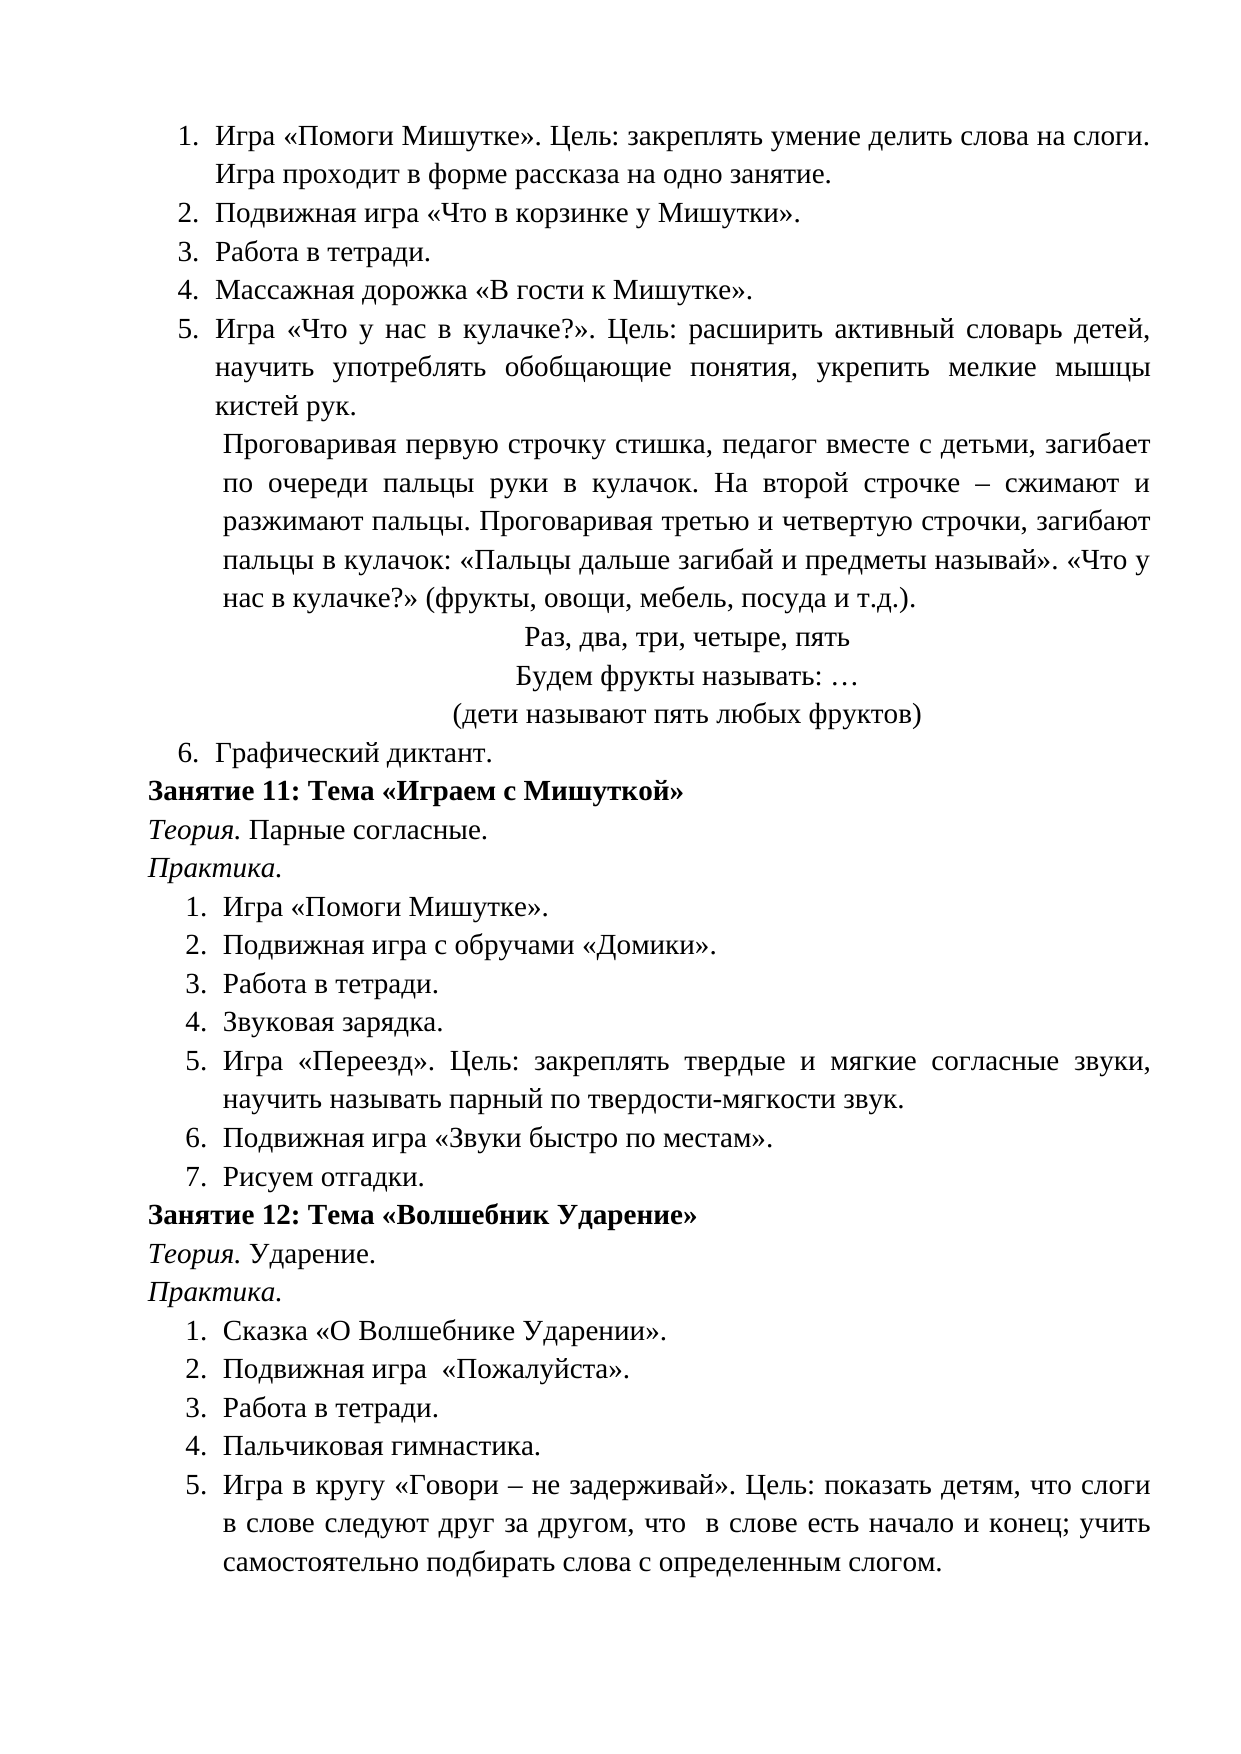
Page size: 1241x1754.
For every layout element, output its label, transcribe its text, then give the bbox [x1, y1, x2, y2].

list Работа в тетради. [177, 234, 1152, 267]
text Теория. Ударение. [148, 1236, 1152, 1269]
list Пальчиковая гимнастика. [185, 1428, 1152, 1462]
list Массажная дорожка «В гости к Мишутке». [177, 272, 1152, 306]
text Теория. Парные согласные. [148, 812, 1152, 845]
list Раз, два, три, четыре, пять [223, 619, 1152, 653]
list Игра «Помоги Мишутке». Цель: закреплять умение делить слова на слоги. Игра проходит в форме рассказа на одно занятие. [177, 118, 1152, 190]
list Будем фрукты называть: … [223, 658, 1152, 691]
list Рисуем отгадки. [185, 1159, 1152, 1192]
list Подвижная игра «Что в корзинке у Мишутки». [177, 195, 1152, 229]
text Занятие 12: Тема «Волшебник Ударение» [148, 1197, 1152, 1231]
text Занятие 11: Тема «Играем с Мишуткой» [148, 773, 1152, 807]
list (дети называют пять любых фруктов) [223, 696, 1152, 730]
list Работа в тетради. [185, 1390, 1152, 1423]
list Игра «Что у нас в кулачке?». Цель: расширить активный словарь детей, научить употреблять обобщающие понятия, укрепить мелкие мышцы кистей рук. [177, 311, 1152, 421]
list Проговаривая первую строчку стишка, педагог вместе с детьми, загибает по очереди пальцы руки в кулачок. На второй строчке – сжимают и разжимают пальцы. Проговаривая третью и четвертую строчки, загибают пальцы в кулачок: «Пальцы дальше загибай и предметы называй». «Что у нас в кулачке?» (фрукты, овощи, мебель, посуда и т.д.). [223, 426, 1152, 614]
list Подвижная игра с обручами «Домики». [185, 927, 1152, 961]
text Практика. [148, 1274, 1152, 1308]
list Сказка «О Волшебнике Ударении». [185, 1313, 1152, 1346]
list Подвижная игра «Звуки быстро по местам». [185, 1120, 1152, 1154]
list Подвижная игра «Пожалуйста». [185, 1351, 1152, 1385]
list Игра «Переезд». Цель: закреплять твердые и мягкие согласные звуки, научить называть парный по твердости-мягкости звук. [185, 1043, 1152, 1115]
list Игра в кругу «Говори – не задерживай». Цель: показать детям, что слоги в слове следуют друг за другом, что в слове есть начало и конец; учить самостоятельно подбирать слова с определенным слогом. [185, 1467, 1152, 1578]
list Звуковая зарядка. [185, 1004, 1152, 1038]
text Практика. [148, 850, 1152, 884]
list Графический диктант. [177, 735, 1152, 768]
list Игра «Помоги Мишутке». [185, 889, 1152, 922]
list Работа в тетради. [185, 966, 1152, 999]
